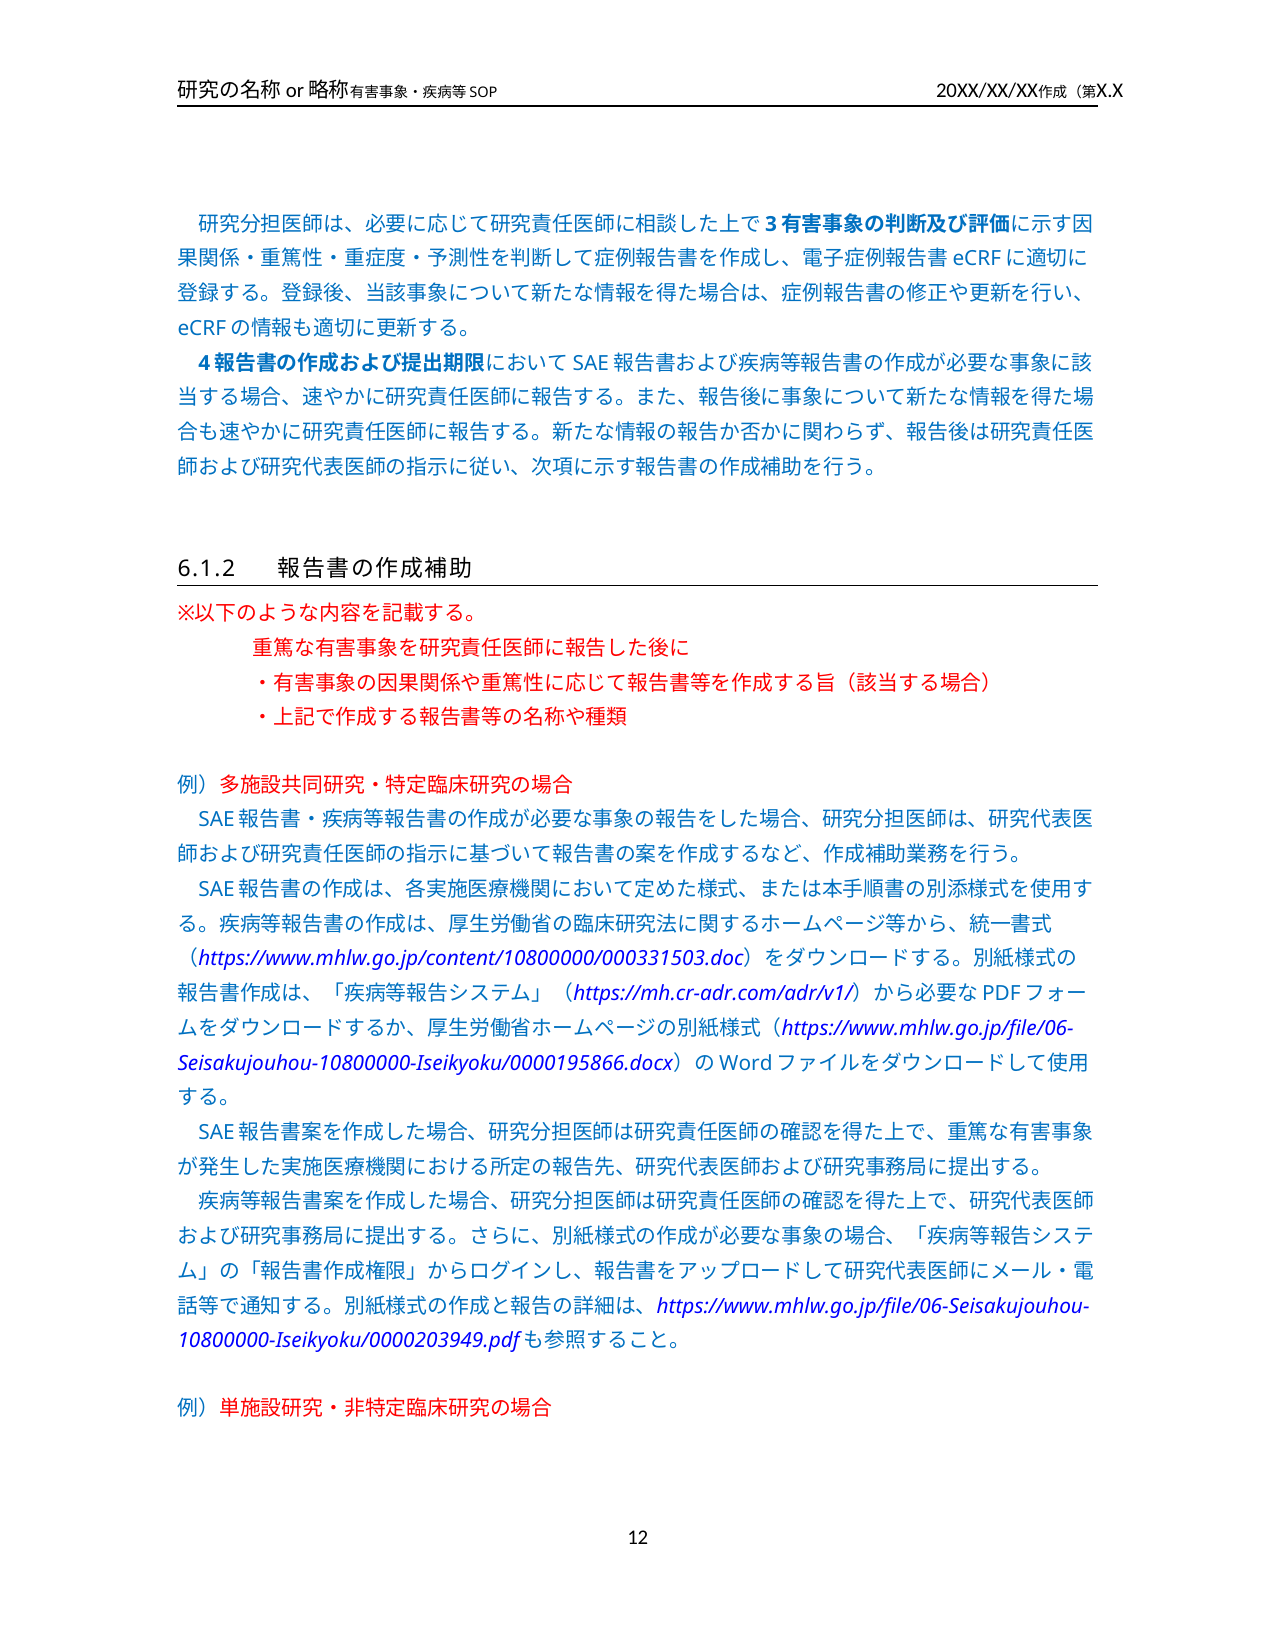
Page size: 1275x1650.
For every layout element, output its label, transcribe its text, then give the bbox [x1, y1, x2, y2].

text SAE報告書の作成は、各実施医療機関において定めた様式、または本手順書の別添様式を使用する。疾病等報告書の作成は、厚生労働省の臨床研究法に関するホームページ等から、統一書式（https://www.mhlw.go.jp/content/10800000/000331503.doc）をダウンロードする。別紙様式の報告書作成は、「疾病等報告システム」（https://mh.cr-adr.com/adr/v1/）から必要なPDFフォームをダウンロードするか、厚生労働省ホームページの別紙様式（https://www.mhlw.go.jp/file/06-Seisakujouhou-10800000-Iseikyoku/0000195866.docx）のWordファイルをダウンロードして使用する。 [177, 872, 1098, 1111]
text 例）多施設共同研究・特定臨床研究の場合 [177, 768, 1098, 798]
text 疾病等報告書案を作成した場合、研究分担医師は研究責任医師の確認を得た上で、研究代表医師および研究事務局に提出する。さらに、別紙様式の作成が必要な事象の場合、「疾病等報告システム」の「報告書作成権限」からログインし、報告書をアップロードして研究代表医師にメール・電話等で通知する。別紙様式の作成と報告の詳細は、https://www.mhlw.go.jp/file/06-Seisakujouhou-10800000-Iseikyoku/0000203949.pdfも参照すること。 [177, 1185, 1098, 1354]
text ※以下のような内容を記載する。 [177, 596, 1098, 627]
text SAE報告書案を作成した場合、研究分担医師は研究責任医師の確認を得た上で、重篤な有害事象が発生した実施医療機関における所定の報告先、研究代表医師および研究事務局に提出する。 [177, 1115, 1098, 1180]
text 4報告書の作成および提出期限においてSAE報告書および疾病等報告書の作成が必要な事象に該当する場合、速やかに研究責任医師に報告する。また、報告後に事象について新たな情報を得た場合も速やかに研究責任医師に報告する。新たな情報の報告か否かに関わらず、報告後は研究責任医師および研究代表医師の指示に従い、次項に示す報告書の作成補助を行う。 [177, 346, 1098, 480]
text 研究分担医師は、必要に応じて研究責任医師に相談した上で3有害事象の判断及び評価に示す因果関係・重篤性・重症度・予測性を判断して症例報告書を作成し、電子症例報告書eCRFに適切に登録する。登録後、当該事象について新たな情報を得た場合は、症例報告書の修正や更新を行い、eCRFの情報も適切に更新する。 [177, 207, 1098, 341]
text 例）単施設研究・非特定臨床研究の場合 [177, 1391, 1098, 1421]
text SAE報告書・疾病等報告書の作成が必要な事象の報告をした場合、研究分担医師は、研究代表医師および研究責任医師の指示に基づいて報告書の案を作成するなど、作成補助業務を行う。 [177, 802, 1098, 867]
subtitle 報告書の作成補助 [177, 550, 1098, 585]
text ・有害事象の因果関係や重篤性に応じて報告書等を作成する旨（該当する場合） [177, 666, 1098, 696]
text 重篤な有害事象を研究責任医師に報告した後に [177, 631, 1098, 661]
text ・上記で作成する報告書等の名称や種類 [177, 701, 1098, 731]
